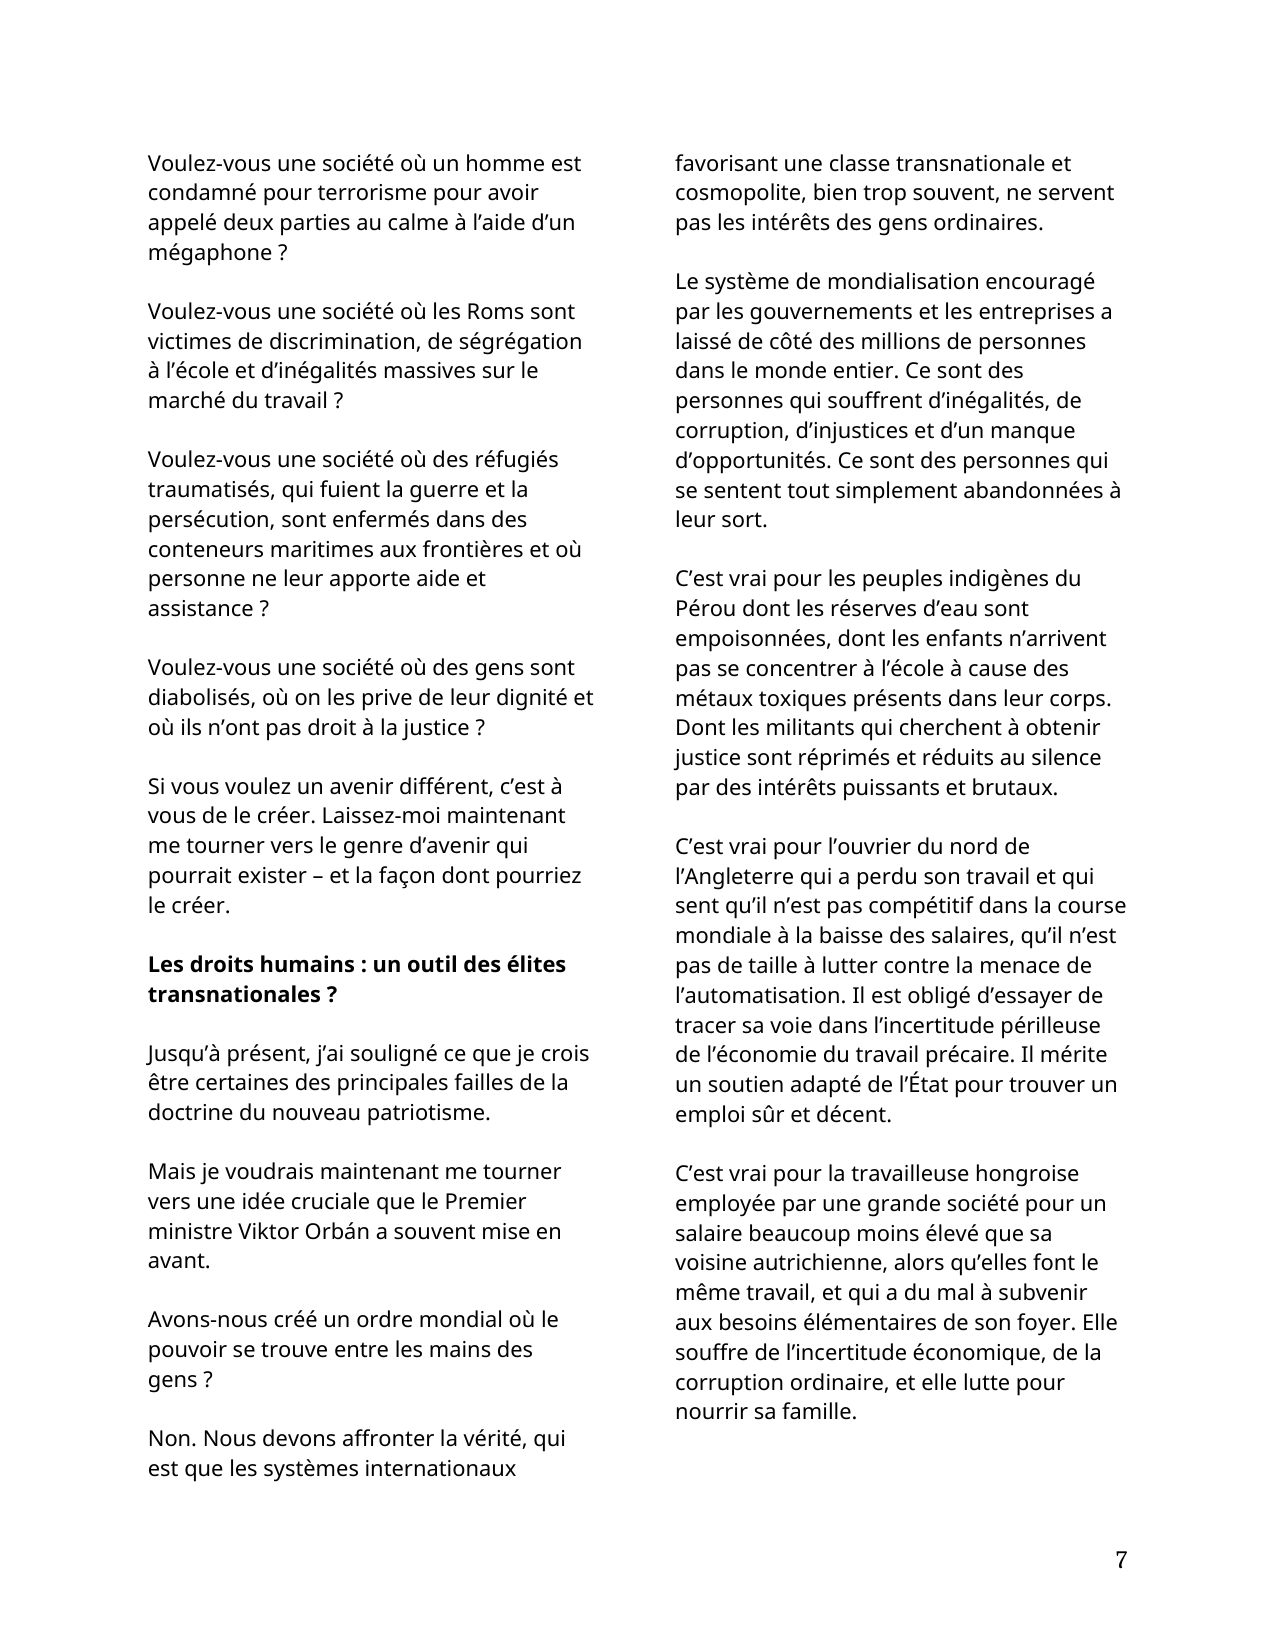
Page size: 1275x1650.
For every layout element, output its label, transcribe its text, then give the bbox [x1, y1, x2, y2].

text Non. Nous devons affronter la vérité, qui est que les systèmes internationaux favorisant une classe transnationale et cosmopolite, bien trop souvent, ne servent pas les intérêts des gens ordinaires. [675, 148, 1127, 237]
text Jusqu’à présent, j’ai souligné ce que je crois être certaines des principales failles de la doctrine du nouveau patriotisme. [148, 1038, 600, 1127]
text Si vous voulez un avenir différent, c’est à vous de le créer. Laissez-moi maintenant me tourner vers le genre d’avenir qui pourrait exister – et la façon dont pourriez le créer. [148, 771, 600, 920]
text Voulez-vous une société où des réfugiés traumatisés, qui fuient la guerre et la persécution, sont enfermés dans des conteneurs maritimes aux frontières et où personne ne leur apporte aide et assistance ? [148, 444, 600, 623]
text C’est vrai pour la travailleuse hongroise employée par une grande société pour un salaire beaucoup moins élevé que sa voisine autrichienne, alors qu’elles font le même travail, et qui a du mal à subvenir aux besoins élémentaires de son foyer. Elle souffre de l’incertitude économique, de la corruption ordinaire, et elle lutte pour nourrir sa famille. [675, 1158, 1127, 1426]
text Le système de mondialisation encouragé par les gouvernements et les entreprises a laissé de côté des millions de personnes dans le monde entier. Ce sont des personnes qui souffrent d’inégalités, de corruption, d’injustices et d’un manque d’opportunités. Ce sont des personnes qui se sentent tout simplement abandonnées à leur sort. [675, 266, 1127, 534]
text Voulez-vous une société où les Roms sont victimes de discrimination, de ségrégation à l’école et d’inégalités massives sur le marché du travail ? [148, 296, 600, 415]
text Voulez-vous une société où des gens sont diabolisés, où on les prive de leur dignité et où ils n’ont pas droit à la justice ? [148, 652, 600, 742]
text Mais je voudrais maintenant me tourner vers une idée cruciale que le Premier ministre Viktor Orbán a souvent mise en avant. [148, 1156, 600, 1275]
text Avons-nous créé un ordre mondial où le pouvoir se trouve entre les mains des gens ? [148, 1304, 600, 1394]
text Les droits humains : un outil des élites transnationales ? [148, 949, 600, 1008]
text Non. Nous devons affronter la vérité, qui est que les systèmes internationaux favorisant une classe transnationale et cosmopolite, bien trop souvent, ne servent pas les intérêts des gens ordinaires. [148, 1423, 600, 1483]
text Voulez-vous une société où un homme est condamné pour terrorisme pour avoir appelé deux parties au calme à l’aide d’un mégaphone ? [148, 148, 600, 267]
text C’est vrai pour les peuples indigènes du Pérou dont les réserves d’eau sont empoisonnées, dont les enfants n’arrivent pas se concentrer à l’école à cause des métaux toxiques présents dans leur corps. Dont les militants qui cherchent à obtenir justice sont réprimés et réduits au silence par des intérêts puissants et brutaux. [675, 563, 1127, 802]
text C’est vrai pour l’ouvrier du nord de l’Angleterre qui a perdu son travail et qui sent qu’il n’est pas compétitif dans la course mondiale à la baisse des salaires, qu’il n’est pas de taille à lutter contre la menace de l’automatisation. Il est obligé d’essayer de tracer sa voie dans l’incertitude périlleuse de l’économie du travail précaire. Il mérite un soutien adapté de l’État pour trouver un emploi sûr et décent. [675, 831, 1127, 1129]
